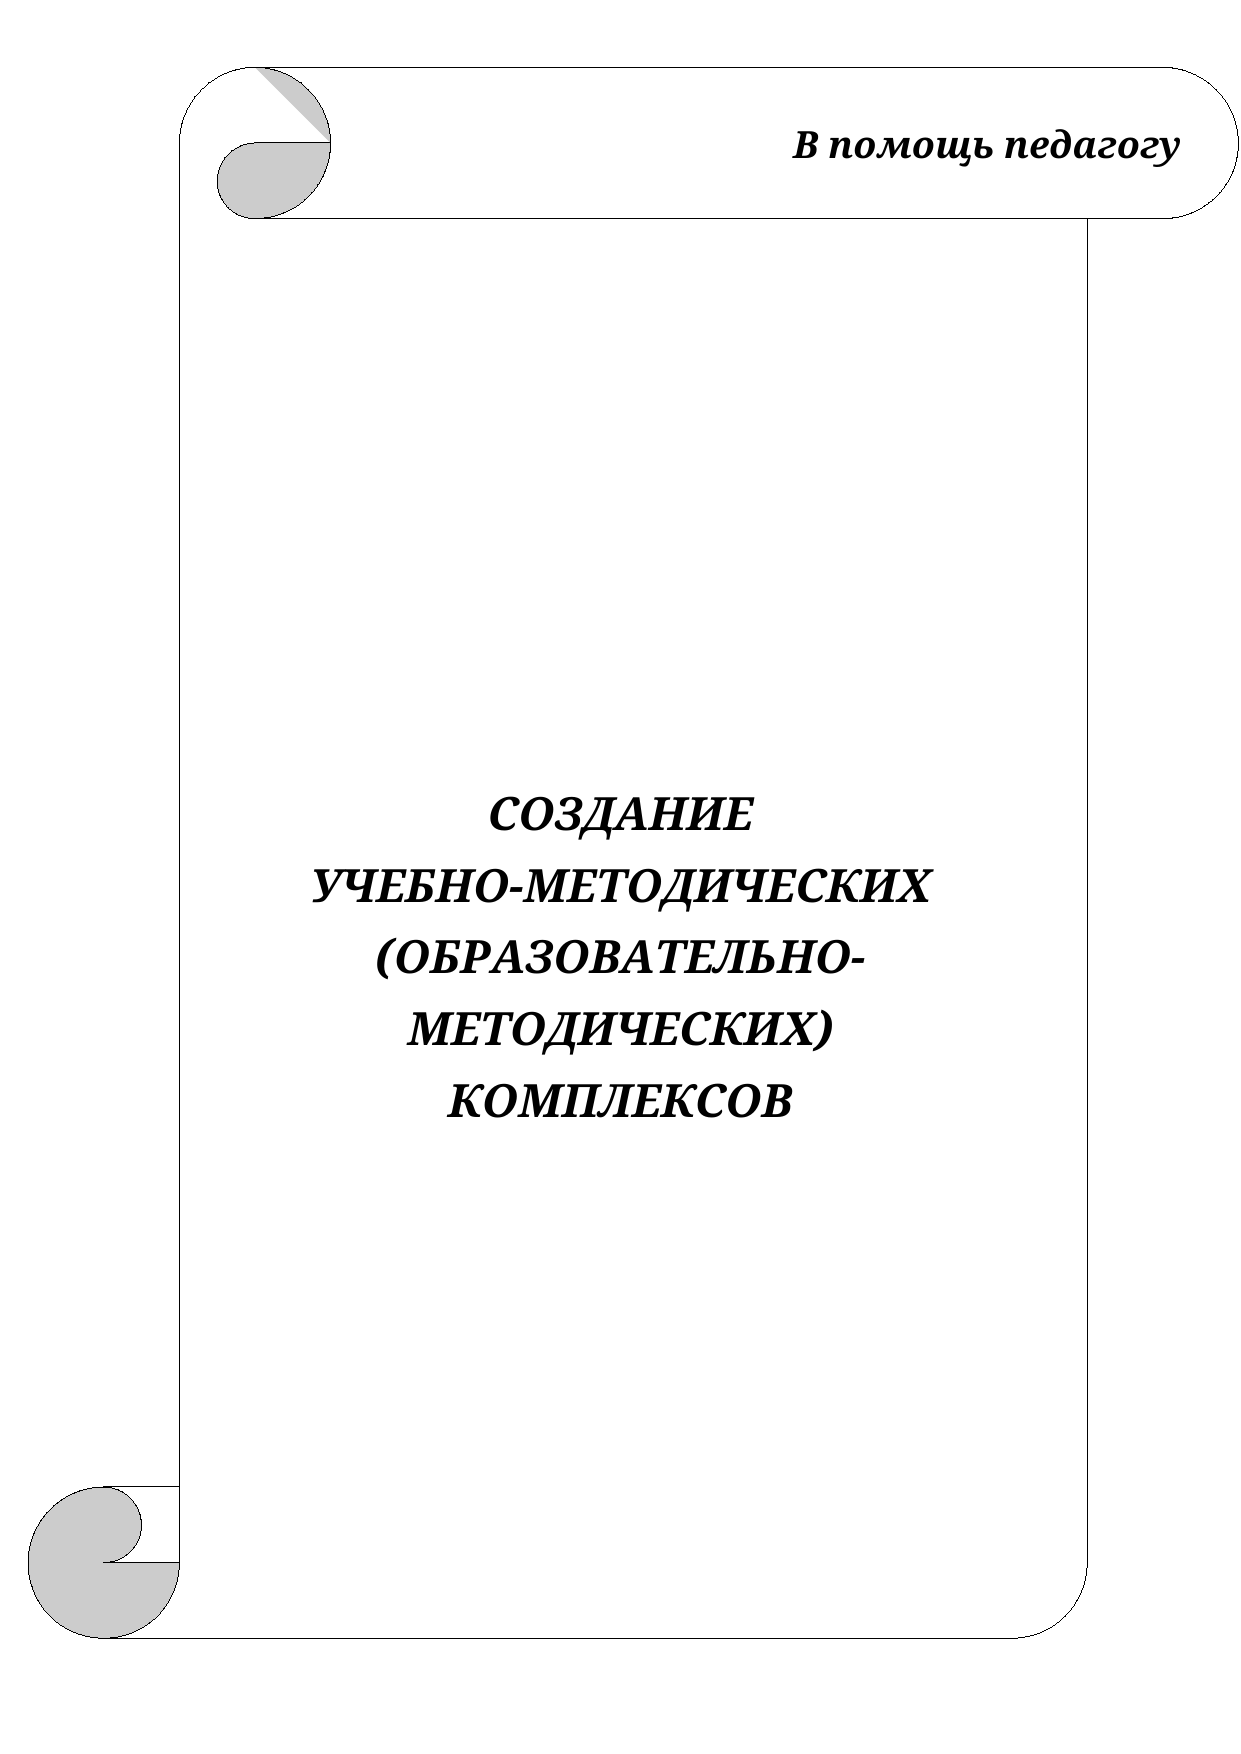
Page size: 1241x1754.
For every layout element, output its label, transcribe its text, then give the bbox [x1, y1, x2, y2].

text (ОБРАЗОВАТЕЛЬНО-МЕТОДИЧЕСКИХ) [162, 925, 1078, 1059]
text УЧЕБНО-МЕТОДИЧЕСКИХ [162, 853, 1078, 916]
text СОЗДАНИЕ [162, 782, 1078, 844]
text КОМПЛЕКСОВ [162, 1068, 1078, 1131]
text В помощь педагогу [177, 118, 1181, 169]
